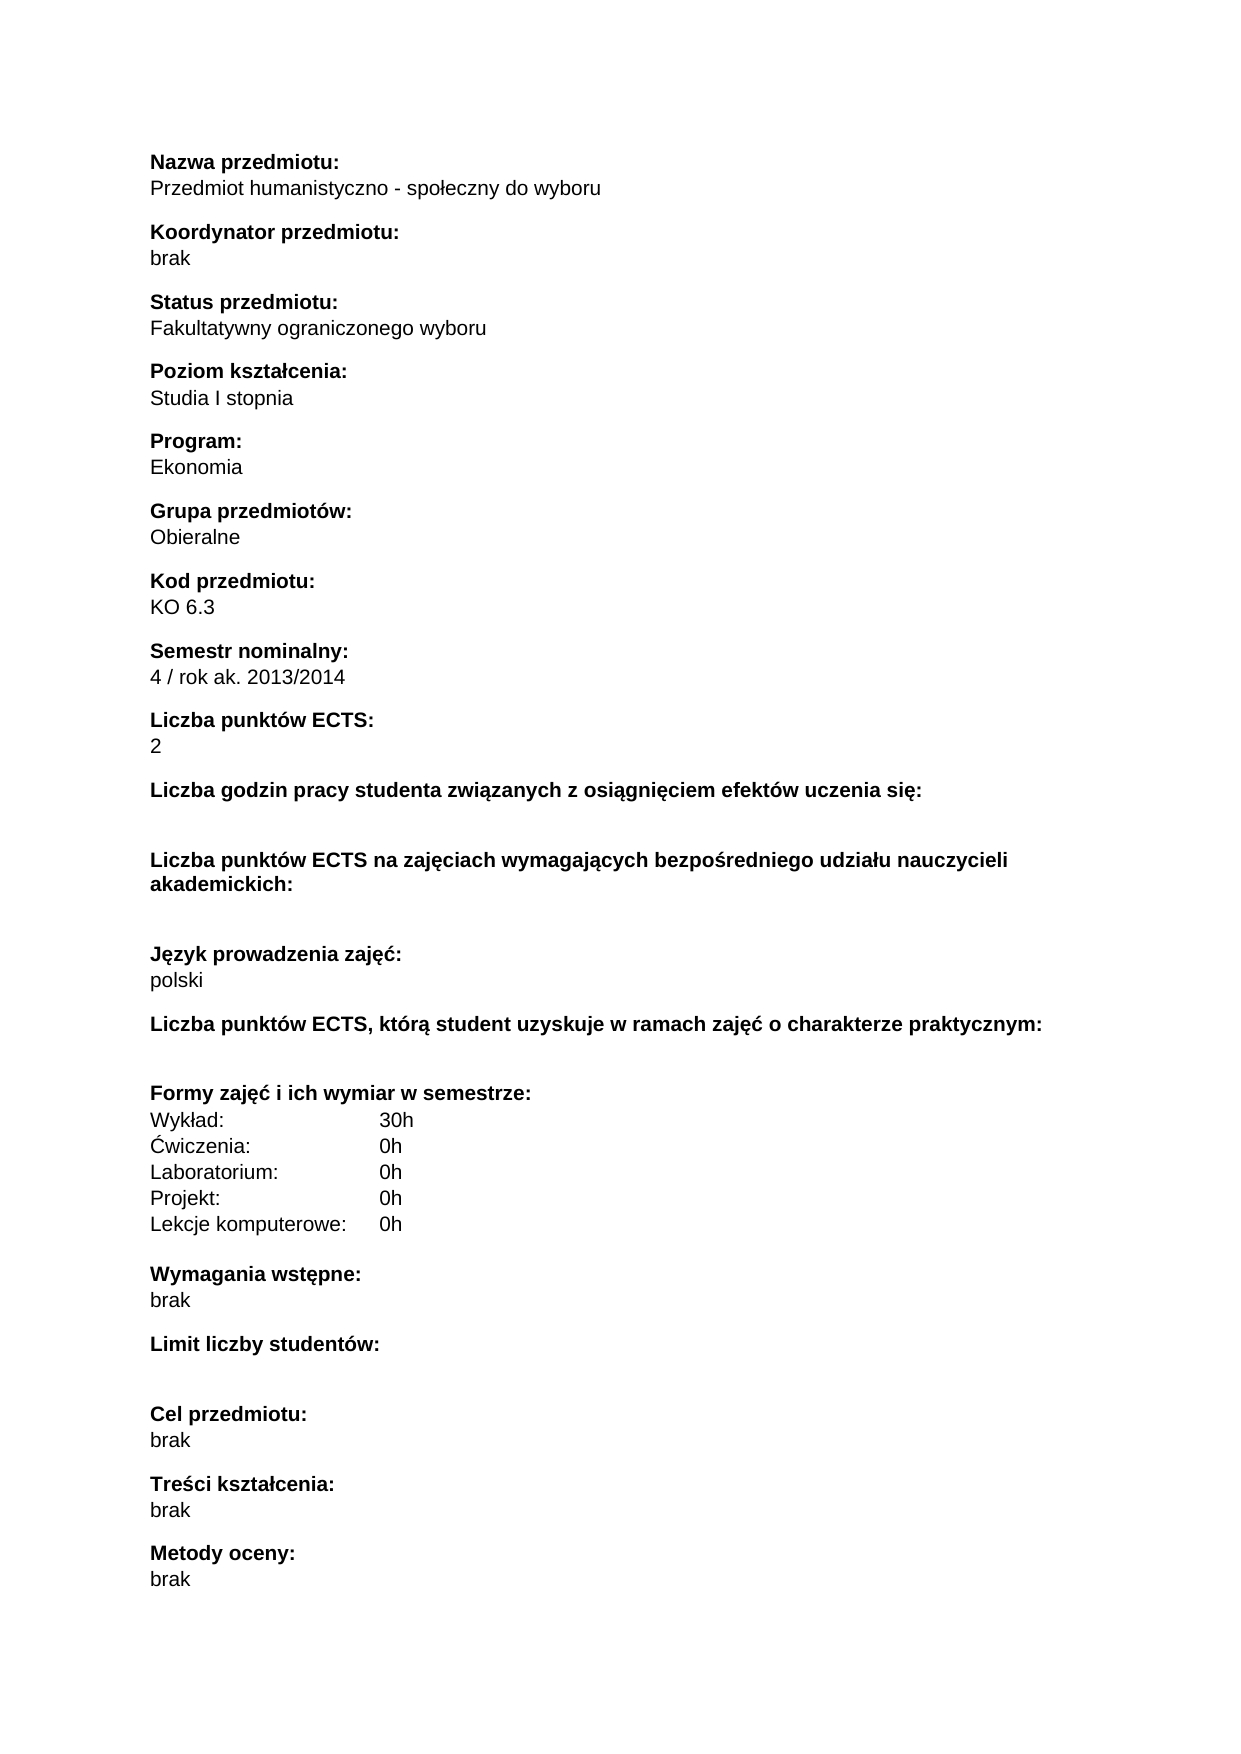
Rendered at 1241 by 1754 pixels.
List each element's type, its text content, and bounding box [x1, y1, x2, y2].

text brak [150, 246, 1090, 270]
text Przedmiot humanistyczno - społeczny do wyboru [150, 176, 1090, 200]
text Studia I stopnia [150, 385, 1090, 409]
table_header Wykład: [140, 1108, 367, 1132]
text KO 6.3 [150, 595, 1090, 619]
table_cell 0h [369, 1184, 597, 1210]
text Limit liczby studentów: [150, 1332, 1090, 1356]
text Liczba punktów ECTS na zajęciach wymagających bezpośredniego udziału nauczycieli akademickich: [150, 848, 1090, 896]
text Wymagania wstępne: [150, 1262, 1090, 1286]
text Status przedmiotu: [150, 289, 1090, 313]
text brak [150, 1288, 1090, 1312]
table_cell 0h [369, 1210, 597, 1236]
text Cel przedmiotu: [150, 1402, 1090, 1426]
table_cell Ćwiczenia: [140, 1134, 367, 1158]
text Język prowadzenia zajęć: [150, 942, 1090, 966]
text Ekonomia [150, 455, 1090, 479]
text Nazwa przedmiotu: [150, 150, 1090, 174]
table_cell Lekcje komputerowe: [140, 1212, 367, 1236]
text Fakultatywny ograniczonego wyboru [150, 316, 1090, 339]
text Liczba punktów ECTS: [150, 708, 1090, 732]
text polski [150, 968, 1090, 992]
table_header 30h [369, 1108, 597, 1132]
text Program: [150, 429, 1090, 453]
text Formy zajęć i ich wymiar w semestrze: [150, 1081, 1090, 1105]
table_cell 0h [369, 1132, 597, 1158]
text Koordynator przedmiotu: [150, 220, 1090, 244]
text Metody oceny: [150, 1541, 1090, 1565]
text Liczba godzin pracy studenta związanych z osiągnięciem efektów uczenia się: [150, 778, 1090, 802]
text Grupa przedmiotów: [150, 499, 1090, 523]
text brak [150, 1428, 1090, 1452]
table_cell Projekt: [140, 1186, 367, 1210]
text brak [150, 1497, 1090, 1521]
text 4 / rok ak. 2013/2014 [150, 664, 1090, 688]
text brak [150, 1567, 1090, 1591]
text Poziom kształcenia: [150, 359, 1090, 383]
text Treści kształcenia: [150, 1471, 1090, 1495]
text Obieralne [150, 525, 1090, 549]
text 2 [150, 734, 1090, 758]
text Liczba punktów ECTS, którą student uzyskuje w ramach zajęć o charakterze praktycznym: [150, 1011, 1090, 1035]
table_cell Laboratorium: [140, 1160, 367, 1184]
text Semestr nominalny: [150, 638, 1090, 662]
text Kod przedmiotu: [150, 569, 1090, 593]
table_cell 0h [369, 1158, 597, 1184]
